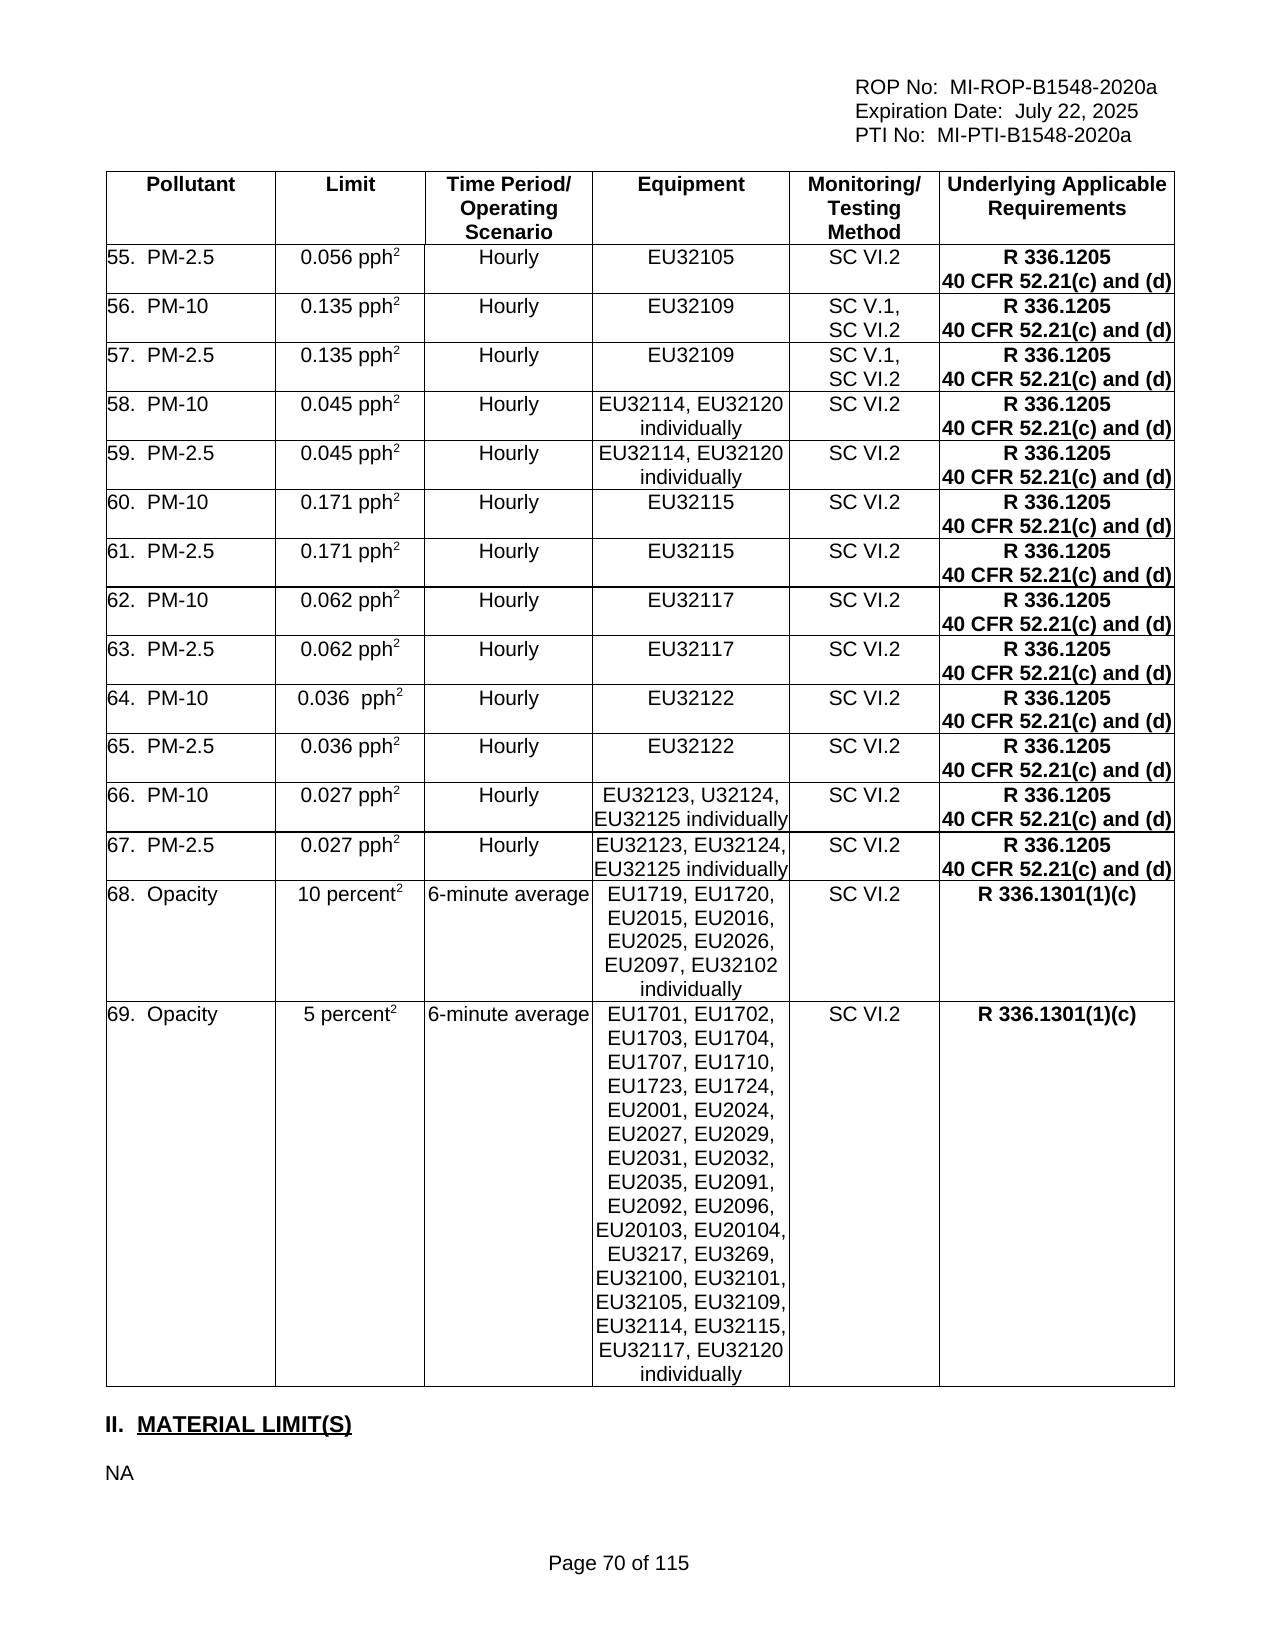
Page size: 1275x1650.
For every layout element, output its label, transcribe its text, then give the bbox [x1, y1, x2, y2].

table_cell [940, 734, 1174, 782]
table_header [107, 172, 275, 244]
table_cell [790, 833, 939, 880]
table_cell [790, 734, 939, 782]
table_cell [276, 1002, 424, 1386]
text II. MATERIAL LIMIT(S) [105, 1411, 1170, 1437]
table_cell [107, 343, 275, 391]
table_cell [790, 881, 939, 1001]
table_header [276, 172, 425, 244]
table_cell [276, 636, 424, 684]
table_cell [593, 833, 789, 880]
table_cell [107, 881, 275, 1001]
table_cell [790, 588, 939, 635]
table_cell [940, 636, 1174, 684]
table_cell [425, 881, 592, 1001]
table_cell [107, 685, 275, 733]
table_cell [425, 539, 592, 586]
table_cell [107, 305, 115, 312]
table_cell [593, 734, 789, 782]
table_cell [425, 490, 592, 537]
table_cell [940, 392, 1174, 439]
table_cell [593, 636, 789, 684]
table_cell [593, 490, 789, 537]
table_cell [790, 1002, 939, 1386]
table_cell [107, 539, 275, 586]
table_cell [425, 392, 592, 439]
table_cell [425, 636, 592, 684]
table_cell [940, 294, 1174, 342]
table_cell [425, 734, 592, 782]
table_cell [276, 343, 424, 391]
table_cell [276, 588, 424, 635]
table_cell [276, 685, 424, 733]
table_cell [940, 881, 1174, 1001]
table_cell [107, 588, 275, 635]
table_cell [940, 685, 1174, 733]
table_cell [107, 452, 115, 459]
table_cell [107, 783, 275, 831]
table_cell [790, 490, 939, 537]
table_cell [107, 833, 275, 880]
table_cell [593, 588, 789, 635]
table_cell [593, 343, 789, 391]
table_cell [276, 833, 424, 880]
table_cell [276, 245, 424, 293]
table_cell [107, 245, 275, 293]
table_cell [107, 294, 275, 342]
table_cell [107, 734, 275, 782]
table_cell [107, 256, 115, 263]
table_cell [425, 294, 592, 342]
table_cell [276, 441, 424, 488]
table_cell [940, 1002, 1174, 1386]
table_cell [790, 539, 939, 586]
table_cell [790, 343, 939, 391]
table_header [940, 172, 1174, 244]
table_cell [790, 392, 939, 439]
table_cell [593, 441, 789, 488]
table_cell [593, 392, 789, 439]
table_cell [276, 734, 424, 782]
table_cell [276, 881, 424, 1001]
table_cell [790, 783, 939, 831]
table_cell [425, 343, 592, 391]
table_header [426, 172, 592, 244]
text NA [105, 1461, 1170, 1485]
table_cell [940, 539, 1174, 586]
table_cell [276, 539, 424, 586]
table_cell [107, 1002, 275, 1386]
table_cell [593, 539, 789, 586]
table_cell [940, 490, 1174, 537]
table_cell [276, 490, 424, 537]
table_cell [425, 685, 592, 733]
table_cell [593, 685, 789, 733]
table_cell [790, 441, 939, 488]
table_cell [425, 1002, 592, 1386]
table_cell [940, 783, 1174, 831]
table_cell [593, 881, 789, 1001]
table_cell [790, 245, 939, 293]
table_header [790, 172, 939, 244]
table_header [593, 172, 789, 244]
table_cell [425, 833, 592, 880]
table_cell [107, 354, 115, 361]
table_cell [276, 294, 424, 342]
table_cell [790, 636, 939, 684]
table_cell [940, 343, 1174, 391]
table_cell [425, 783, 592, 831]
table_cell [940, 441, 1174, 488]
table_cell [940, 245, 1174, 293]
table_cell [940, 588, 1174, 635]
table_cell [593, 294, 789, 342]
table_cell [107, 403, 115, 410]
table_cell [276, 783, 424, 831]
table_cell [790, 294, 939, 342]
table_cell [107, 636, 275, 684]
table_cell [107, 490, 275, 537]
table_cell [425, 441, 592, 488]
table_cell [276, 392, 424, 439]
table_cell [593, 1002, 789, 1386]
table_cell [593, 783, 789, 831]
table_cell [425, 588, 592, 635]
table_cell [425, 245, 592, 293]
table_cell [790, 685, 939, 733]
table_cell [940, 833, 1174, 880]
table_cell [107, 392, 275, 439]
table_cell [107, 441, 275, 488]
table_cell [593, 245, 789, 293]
